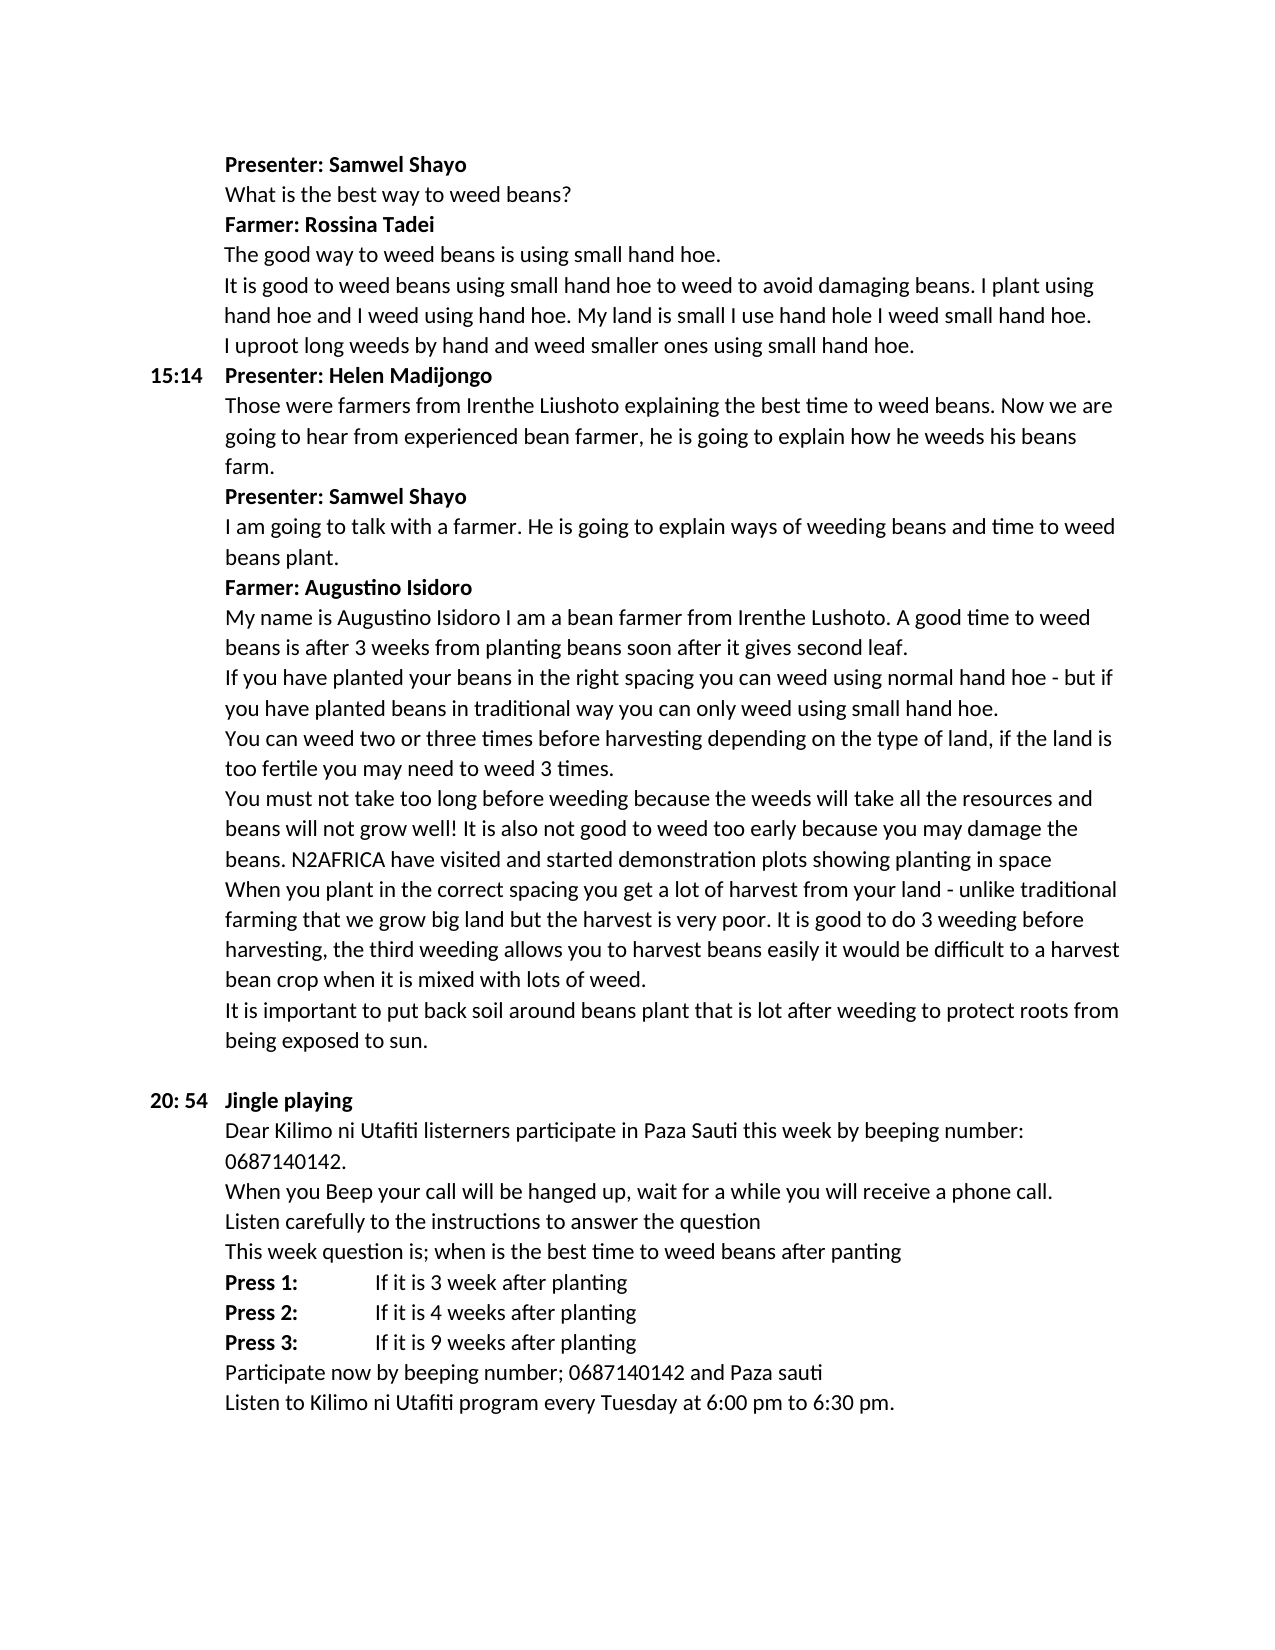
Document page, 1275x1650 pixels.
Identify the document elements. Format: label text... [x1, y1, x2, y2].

text 20: 54 Jingle playing [150, 1086, 1125, 1114]
text Press 2: If it is 4 weeks after planting [225, 1298, 1125, 1326]
text Farmer: Augustino Isidoro [225, 573, 1125, 601]
text Those were farmers from Irenthe Liushoto explaining the best time to weed beans. Now we are going to hear from experienced bean farmer, he is going to explain how he weeds his beans farm. [225, 392, 1125, 480]
text Presenter: Samwel Shayo [225, 150, 1125, 178]
text You can weed two or three times before harvesting depending on the type of land, if the land is too fertile you may need to weed 3 times. [225, 724, 1125, 782]
text I uproot long weeds by hand and weed smaller ones using small hand hoe. [150, 331, 1125, 359]
text It is important to put back soil around beans plant that is lot after weeding to protect roots from being exposed to sun. [225, 996, 1125, 1054]
list Farmer: Rossina Tadei [225, 210, 1125, 238]
text Listen carefully to the instructions to answer the question [225, 1207, 1125, 1235]
text Participate now by beeping number; 0687140142 and Paza sauti [225, 1358, 1125, 1386]
text 15:14 Presenter: Helen Madijongo [150, 361, 1125, 389]
text My name is Augustino Isidoro I am a bean farmer from Irenthe Lushoto. A good time to weed beans is after 3 weeks from planting beans soon after it gives second leaf. [225, 603, 1125, 661]
text Dear Kilimo ni Utafiti listerners participate in Paza Sauti this week by beeping number: 0687140142. [225, 1117, 1125, 1175]
text Press 3: If it is 9 weeks after planting [225, 1328, 1125, 1356]
text Presenter: Samwel Shayo [225, 482, 1125, 510]
text This week question is; when is the best time to weed beans after panting [225, 1237, 1125, 1266]
text The good way to weed beans is using small hand hoe. [150, 241, 1125, 269]
text I am going to talk with a farmer. He is going to explain ways of weeding beans and time to weed beans plant. [225, 512, 1125, 571]
text What is the best way to weed beans? [150, 180, 1125, 208]
text When you plant in the correct spacing you get a lot of harvest from your land - unlike traditional farming that we grow big land but the harvest is very poor. It is good to do 3 weeding before harvesting, the third weeding allows you to harvest beans easily it would be difficult to a harvest bean crop when it is mixed with lots of weed. [225, 875, 1125, 994]
text If you have planted your beans in the right spacing you can weed using normal hand hoe - but if you have planted beans in traditional way you can only weed using small hand hoe. [225, 663, 1125, 722]
text You must not take too long before weeding because the weeds will take all the resources and beans will not grow well! It is also not good to weed too early because you may damage the beans. N2AFRICA have visited and started demonstration plots showing planting in space [225, 784, 1125, 873]
text Press 1: If it is 3 week after planting [225, 1268, 1125, 1296]
text It is good to weed beans using small hand hoe to weed to avoid damaging beans. I plant using hand hoe and I weed using hand hoe. My land is small I use hand hole I weed small hand hoe. [224, 271, 1125, 329]
text When you Beep your call will be hanged up, wait for a while you will receive a phone call. [225, 1177, 1125, 1205]
text Listen to Kilimo ni Utafiti program every Tuesday at 6:00 pm to 6:30 pm. [225, 1388, 1125, 1417]
